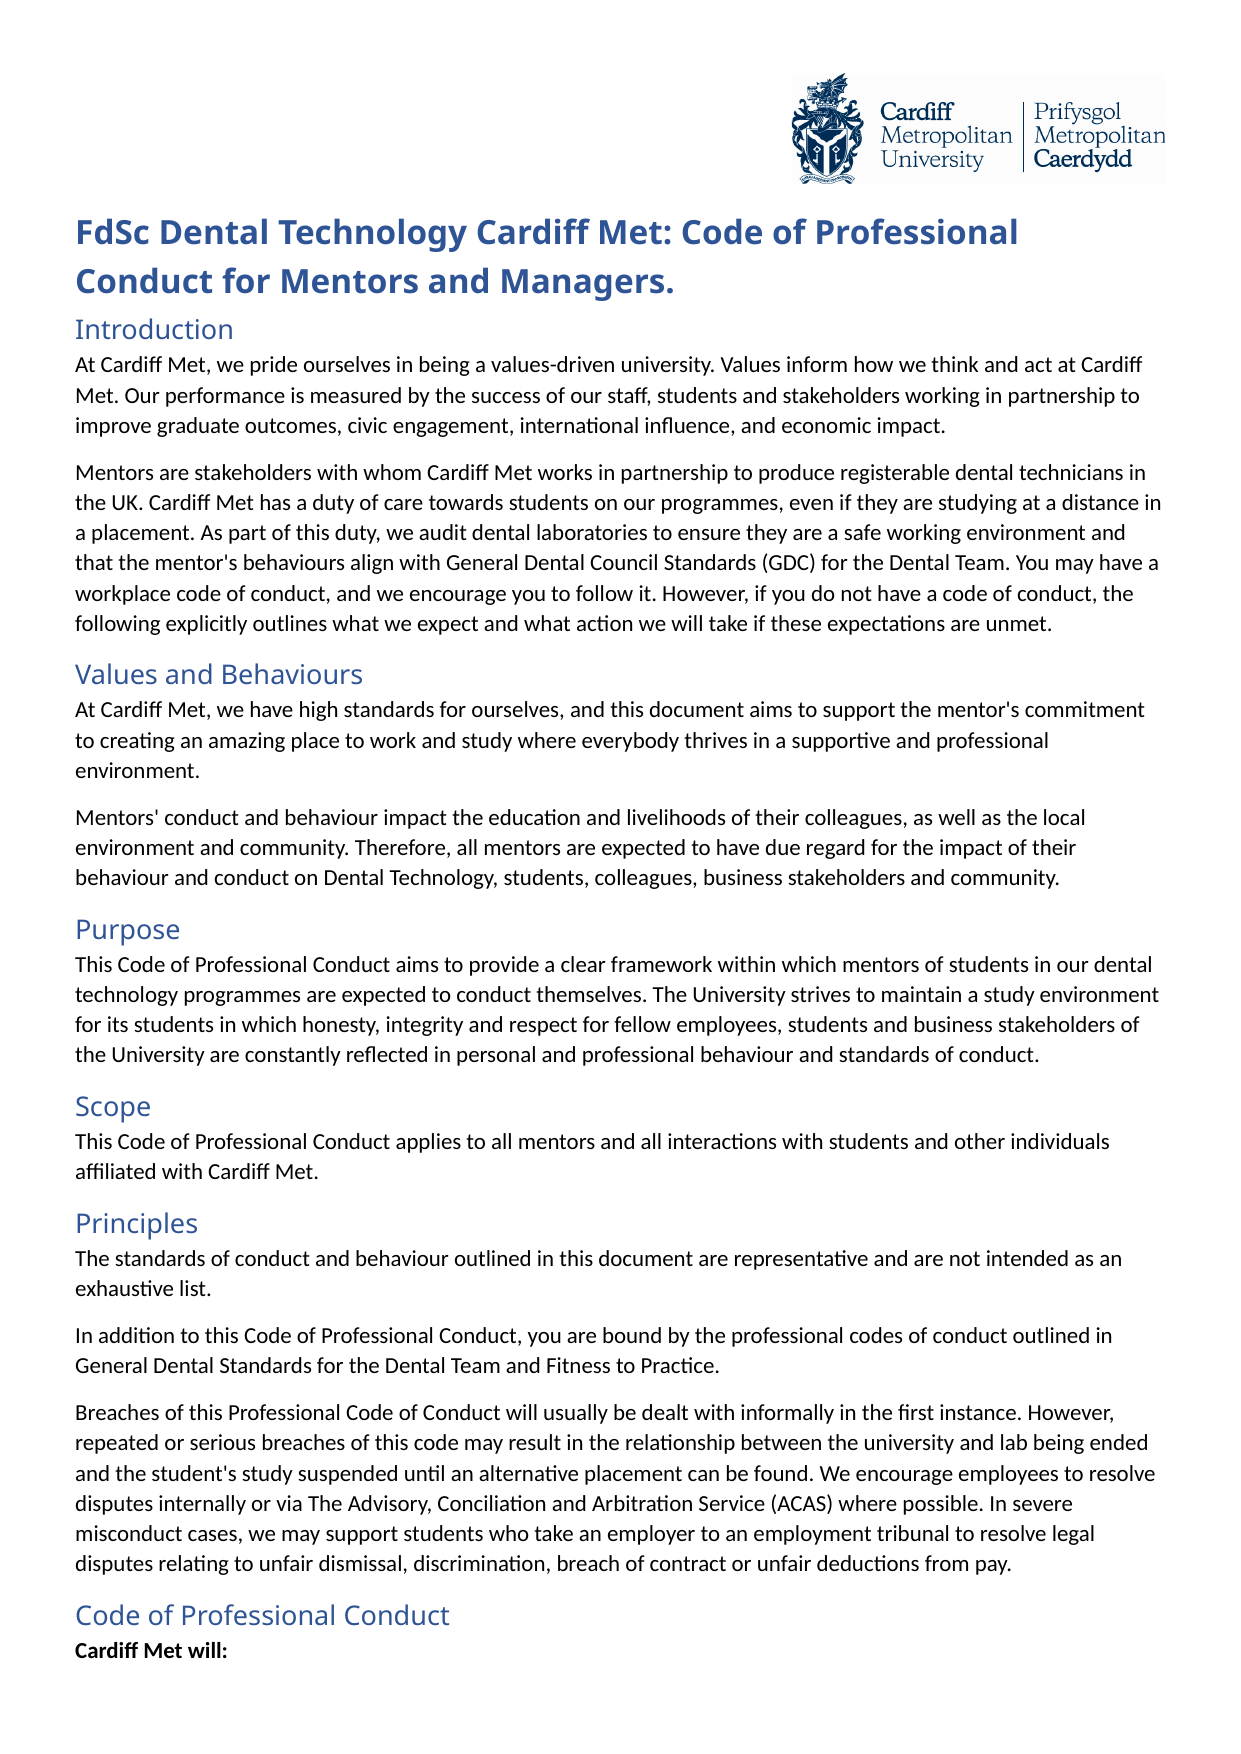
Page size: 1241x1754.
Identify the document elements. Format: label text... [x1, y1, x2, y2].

text Mentors' conduct and behaviour impact the education and livelihoods of their colleagues, as well as the local environment and community. Therefore, all mentors are expected to have due regard for the impact of their behaviour and conduct on Dental Technology, students, colleagues, business stakeholders and community. [75, 803, 1165, 891]
picture [791, 73, 1166, 184]
text At Cardiff Met, we have high standards for ourselves, and this document aims to support the mentor's commitment to creating an amazing place to work and study where everybody thrives in a supportive and professional environment. [75, 696, 1165, 784]
text The standards of conduct and behaviour outlined in this document are representative and are not intended as an exhaustive list. [75, 1244, 1165, 1302]
text Scope [75, 1087, 1165, 1124]
text Values and Behaviours [75, 656, 1165, 693]
text In addition to this Code of Professional Conduct, you are bound by the professional codes of conduct outlined in General Dental Standards for the Dental Team and Fitness to Practice. [75, 1321, 1165, 1379]
text This Code of Professional Conduct applies to all mentors and all interactions with students and other individuals affiliated with Cardiff Met. [75, 1127, 1165, 1185]
text FdSc Dental Technology Cardiff Met: Code of Professional Conduct for Mentors and Managers. [75, 209, 1165, 303]
text Cardiff Met will: [75, 1636, 1165, 1664]
text Code of Professional Conduct [75, 1596, 1165, 1633]
text Purpose [75, 910, 1165, 947]
text Principles [75, 1204, 1165, 1241]
text Introduction [75, 311, 1165, 348]
text At Cardiff Met, we pride ourselves in being a values-driven university. Values inform how we think and act at Cardiff Met. Our performance is measured by the success of our staff, students and stakeholders working in partnership to improve graduate outcomes, civic engagement, international influence, and economic impact. [75, 351, 1165, 439]
text This Code of Professional Conduct aims to provide a clear framework within which mentors of students in our dental technology programmes are expected to conduct themselves. The University strives to maintain a study environment for its students in which honesty, integrity and respect for fellow employees, students and business stakeholders of the University are constantly reflected in personal and professional behaviour and standards of conduct. [75, 950, 1165, 1068]
text Breaches of this Professional Code of Conduct will usually be dealt with informally in the first instance. However, repeated or serious breaches of this code may result in the relationship between the university and lab being ended and the student's study suspended until an alternative placement can be found. We encourage employees to resolve disputes internally or via The Advisory, Conciliation and Arbitration Service (ACAS) where possible. In severe misconduct cases, we may support students who take an employer to an employment tribunal to resolve legal disputes relating to unfair dismissal, discrimination, breach of contract or unfair deductions from pay. [75, 1398, 1165, 1577]
text Mentors are stakeholders with whom Cardiff Met works in partnership to produce registerable dental technicians in the UK. Cardiff Met has a duty of care towards students on our programmes, even if they are studying at a distance in a placement. As part of this duty, we audit dental laboratories to ensure they are a safe working environment and that the mentor's behaviours align with General Dental Council Standards (GDC) for the Dental Team. You may have a workplace code of conduct, and we encourage you to follow it. However, if you do not have a code of conduct, the following explicitly outlines what we expect and what action we will take if these expectations are unmet. [75, 458, 1165, 637]
